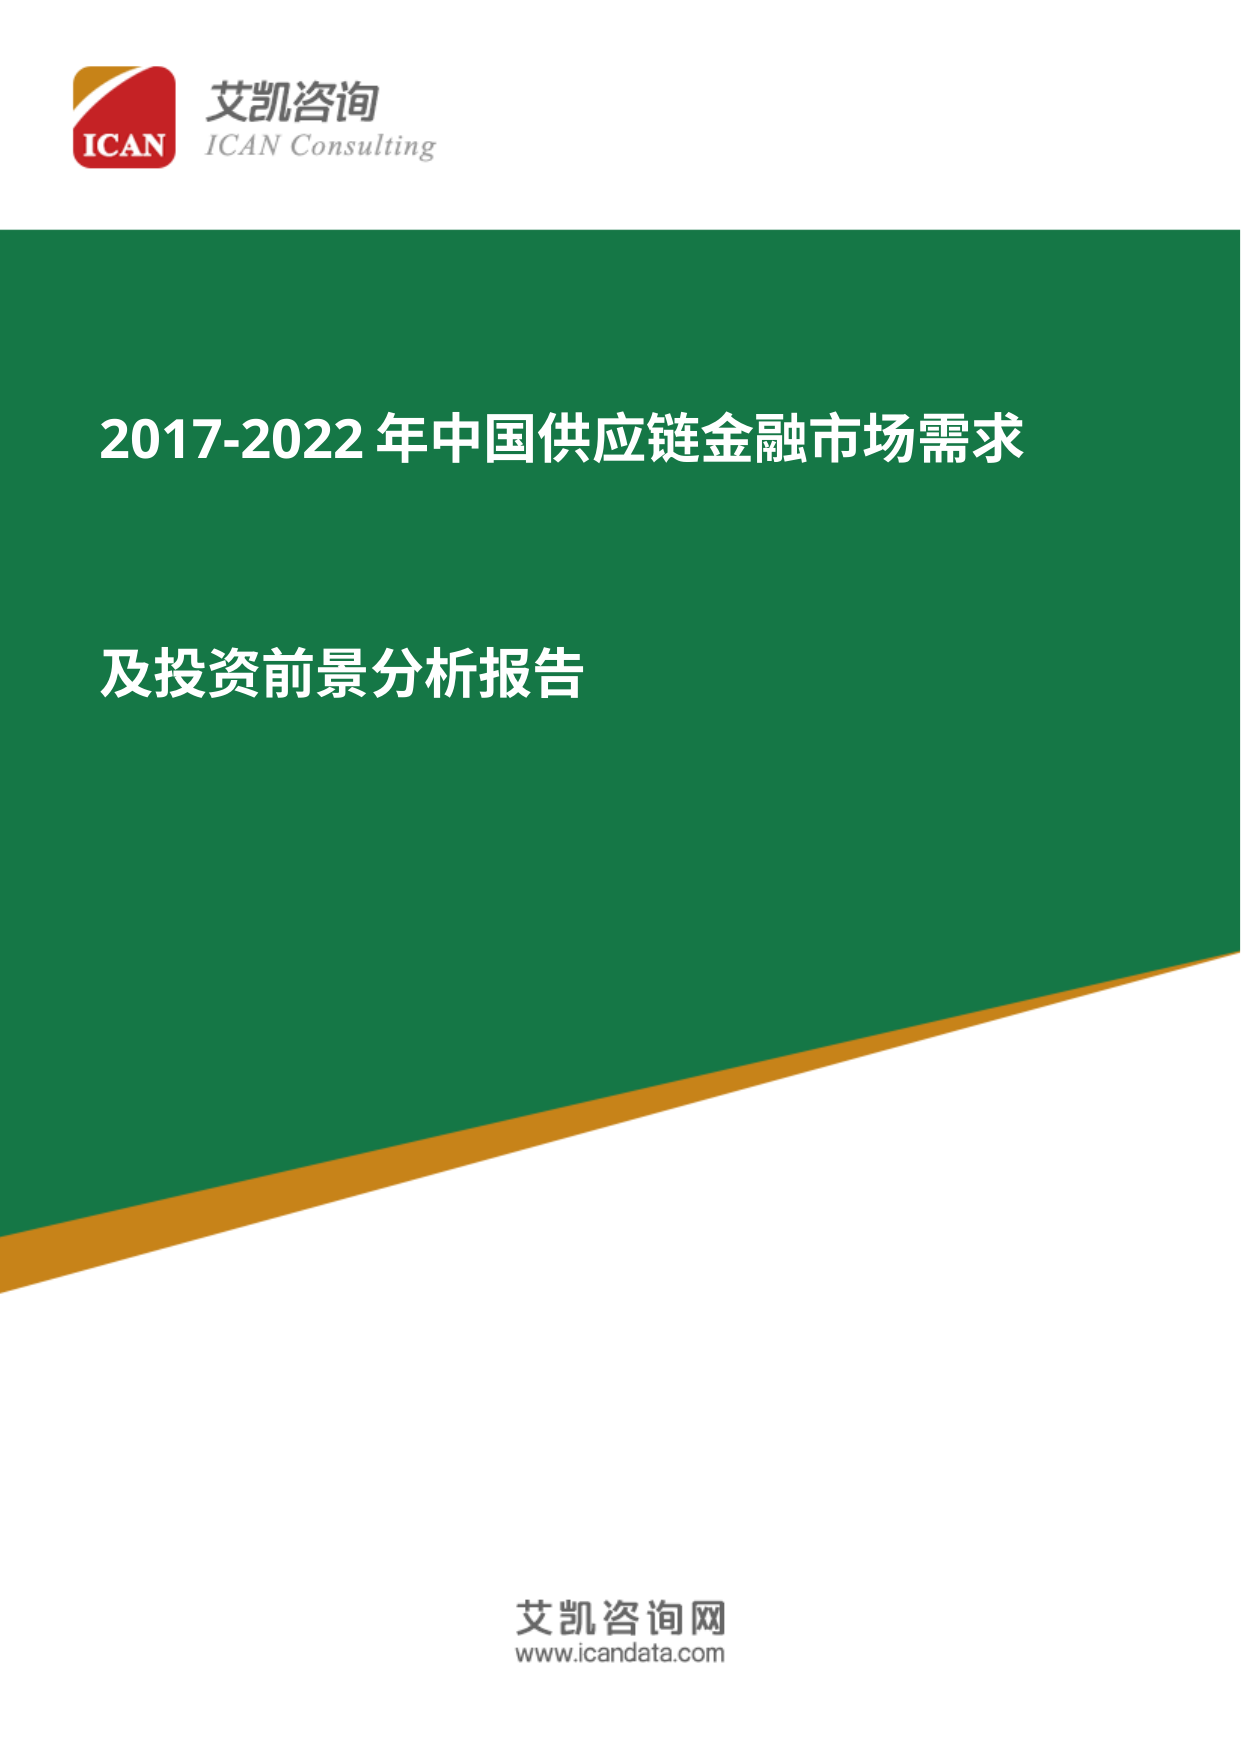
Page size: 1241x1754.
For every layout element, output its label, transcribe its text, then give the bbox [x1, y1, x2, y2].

picture [0, 5, 1241, 1754]
subtitle 2017-2022年中国供应链金融市场需求及投资前景分析报告 [99, 386, 1053, 718]
